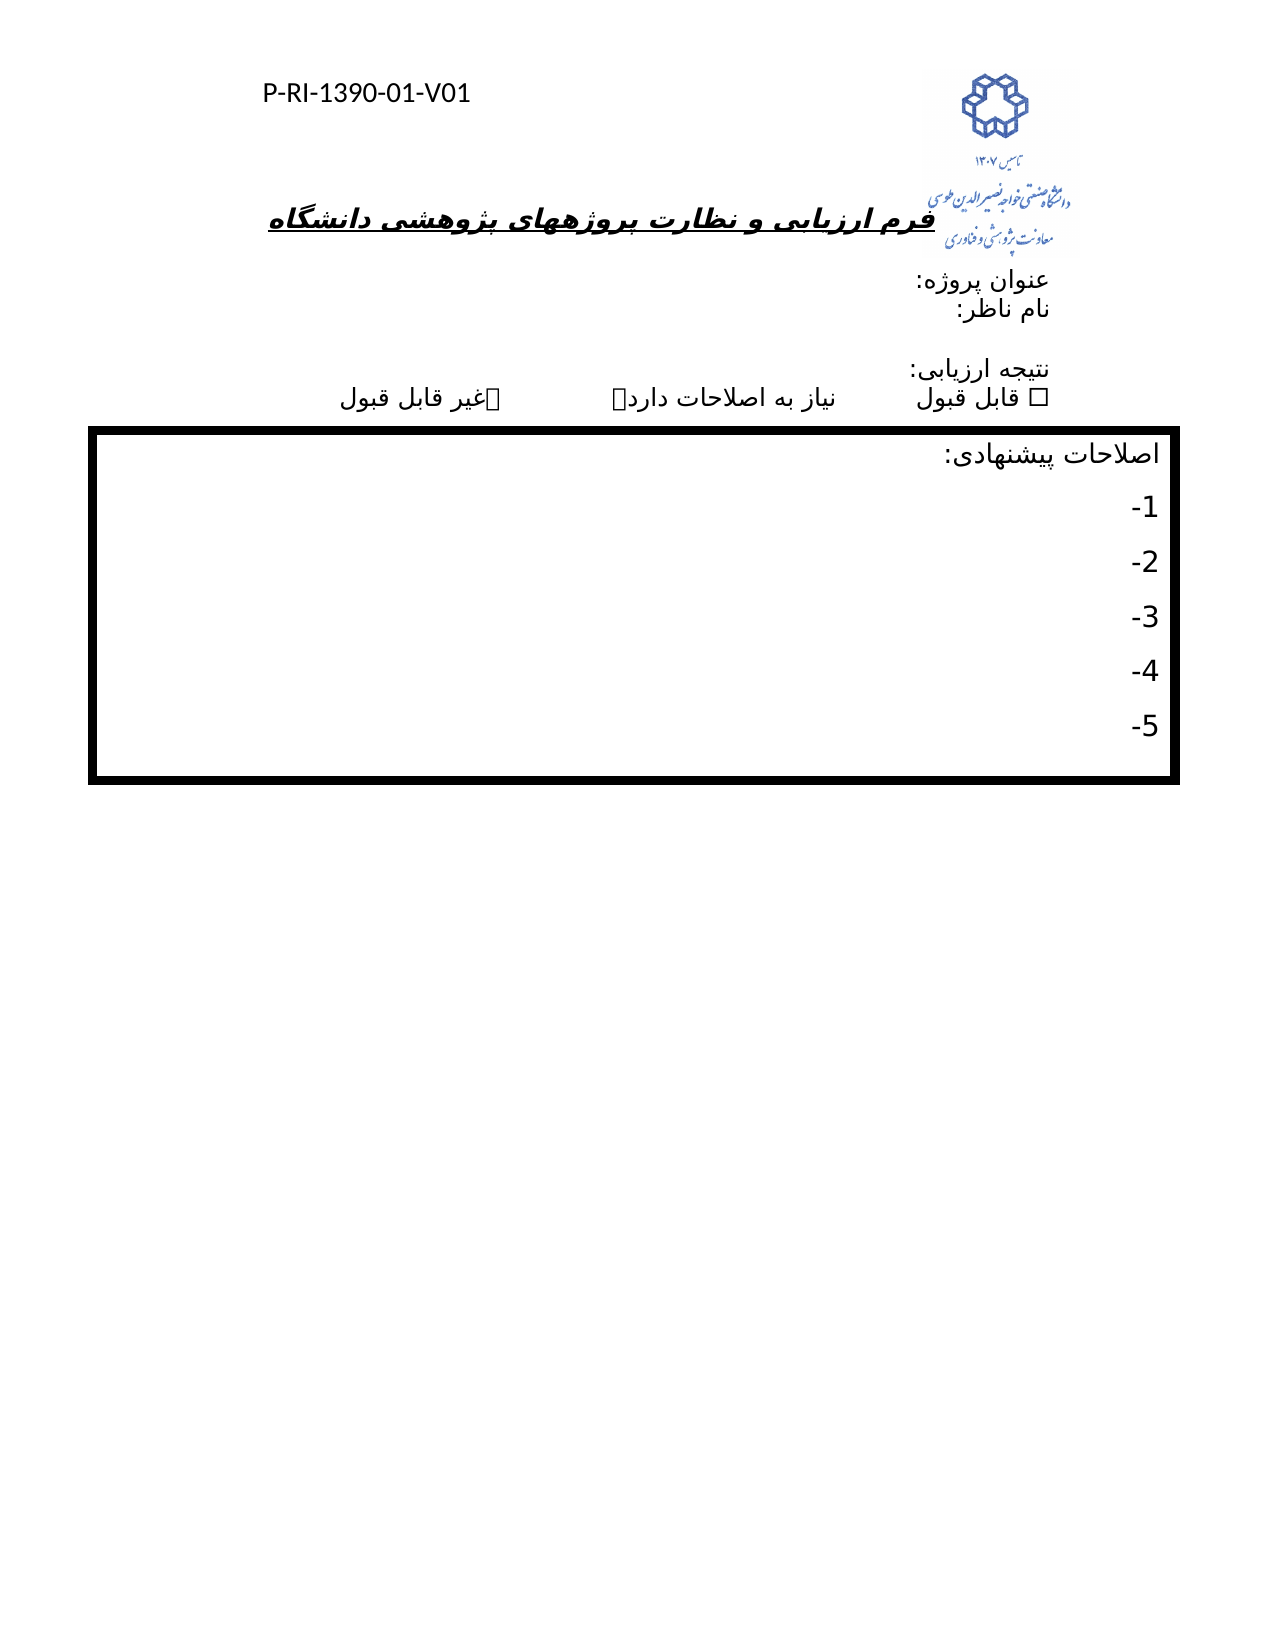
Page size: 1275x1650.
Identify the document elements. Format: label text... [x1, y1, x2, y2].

list نتیجه ارزیابی: [150, 354, 1050, 383]
picture [921, 69, 1081, 258]
list قابل قبول نیاز به اصلاحات دارد غیر قابل قبول [150, 383, 1050, 413]
list عنوان پروژه: [150, 266, 1050, 295]
list فرم ارزیابی و نظارت پروژههای پژوهشی دانشگاه [150, 203, 1050, 235]
list نام ناظر: [150, 295, 1050, 324]
